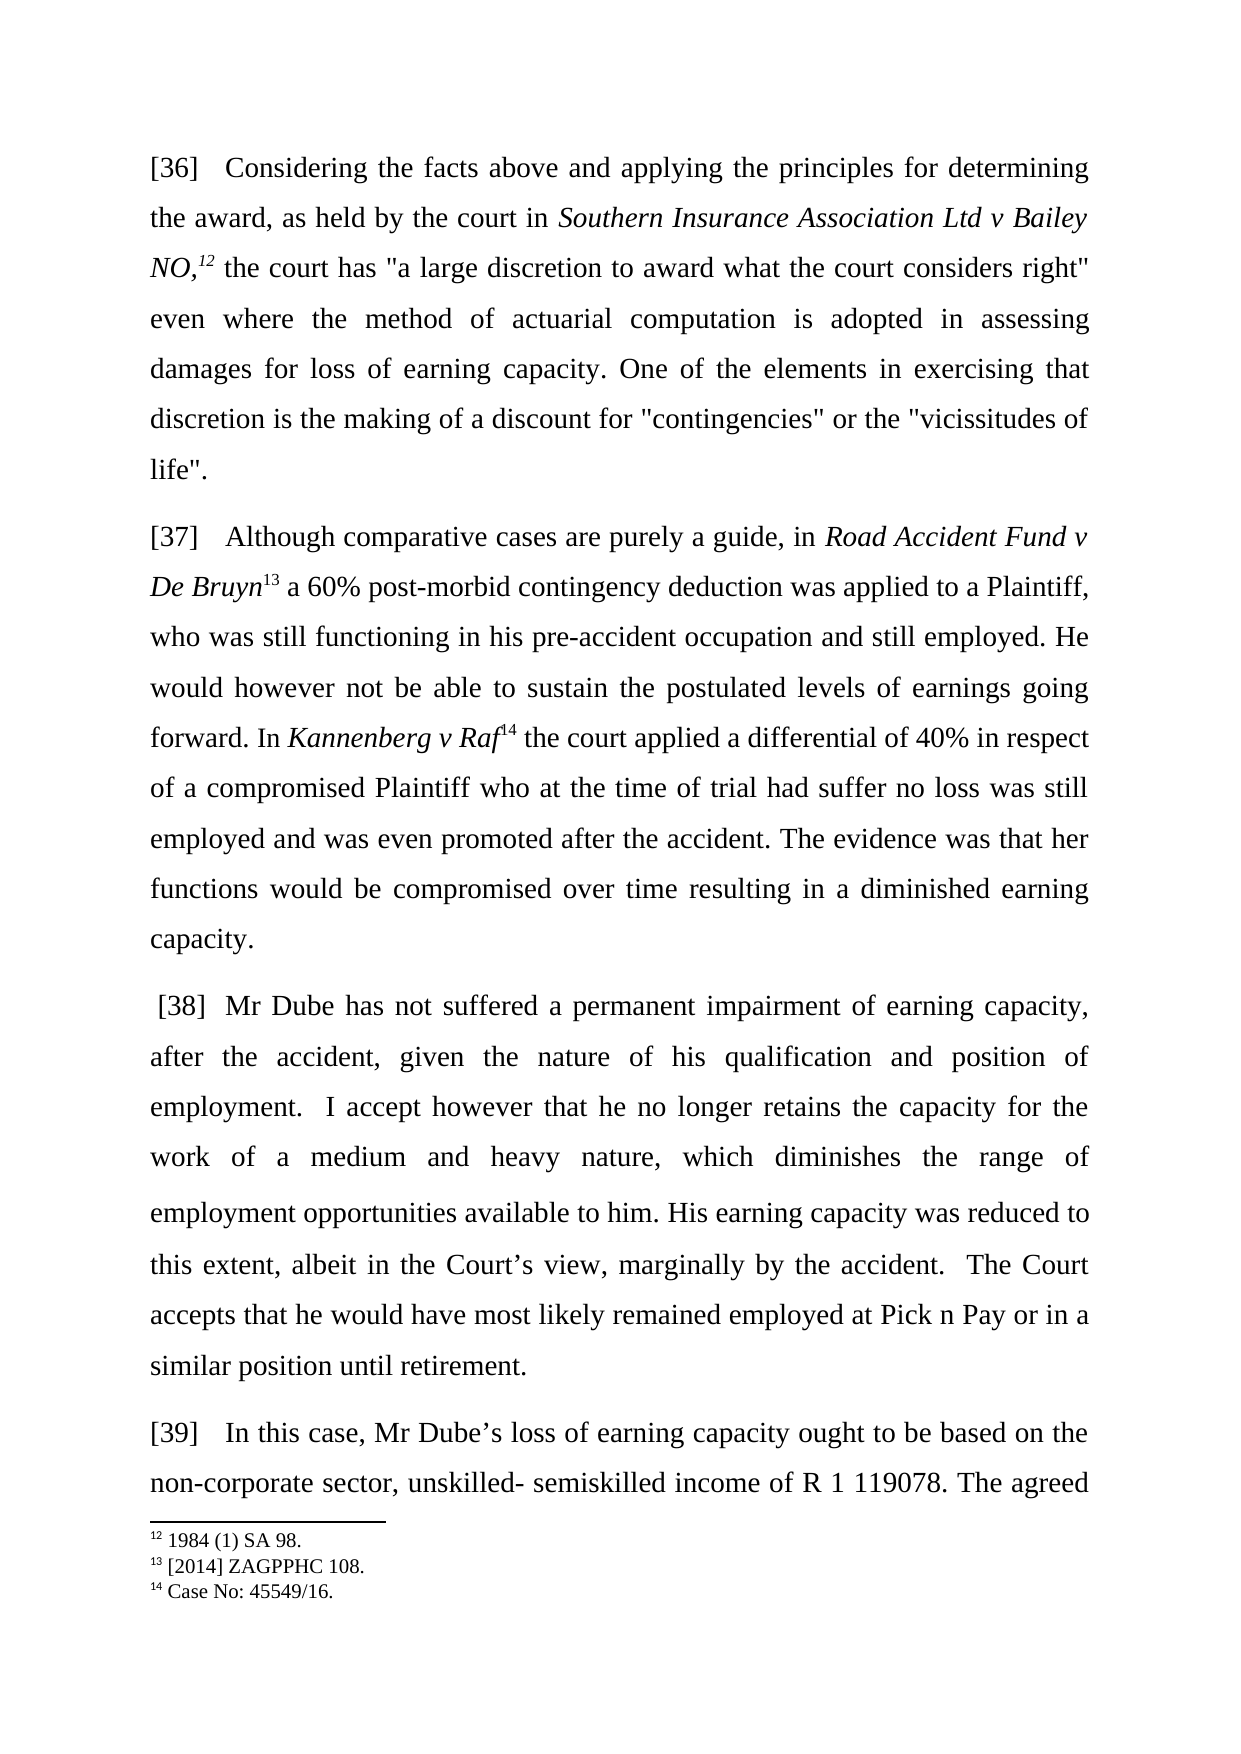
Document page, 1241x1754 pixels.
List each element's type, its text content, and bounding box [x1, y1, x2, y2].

text [37] Although comparative cases are purely a guide, in Road Accident Fund v De Bruyn a 60% post-morbid contingency deduction was applied to a Plaintiff, who was still functioning in his pre-accident occupation and still employed. He would however not be able to sustain the postulated levels of earnings going forward. In Kannenberg v Raf the court applied a differential of 40% in respect of a compromised Plaintiff who at the time of trial had suffer no loss was still employed and was even promoted after the accident. The evidence was that her functions would be compromised over time resulting in a diminished earning capacity. [150, 519, 1090, 955]
text [38] Mr Dube has not suffered a permanent impairment of earning capacity, after the accident, given the nature of his qualification and position of employment. I accept however that he no longer retains the capacity for the work of a medium and heavy nature, which diminishes the range of employment opportunities available to him. His earning capacity was reduced to this extent, albeit in the Court’s view, marginally by the accident. The Court accepts that he would have most likely remained employed at Pick n Pay or in a similar position until retirement. [150, 988, 1090, 1381]
text [36] Considering the facts above and applying the principles for determining the award, as held by the court in Southern Insurance Association Ltd v Bailey NO, the court has "a large discretion to award what the court considers right" even where the method of actuarial computation is adopted in assessing damages for loss of earning capacity. One of the elements in exercising that discretion is the making of a discount for "contingencies" or the "vicissitudes of life". [150, 150, 1090, 485]
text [150, 1415, 1090, 1498]
